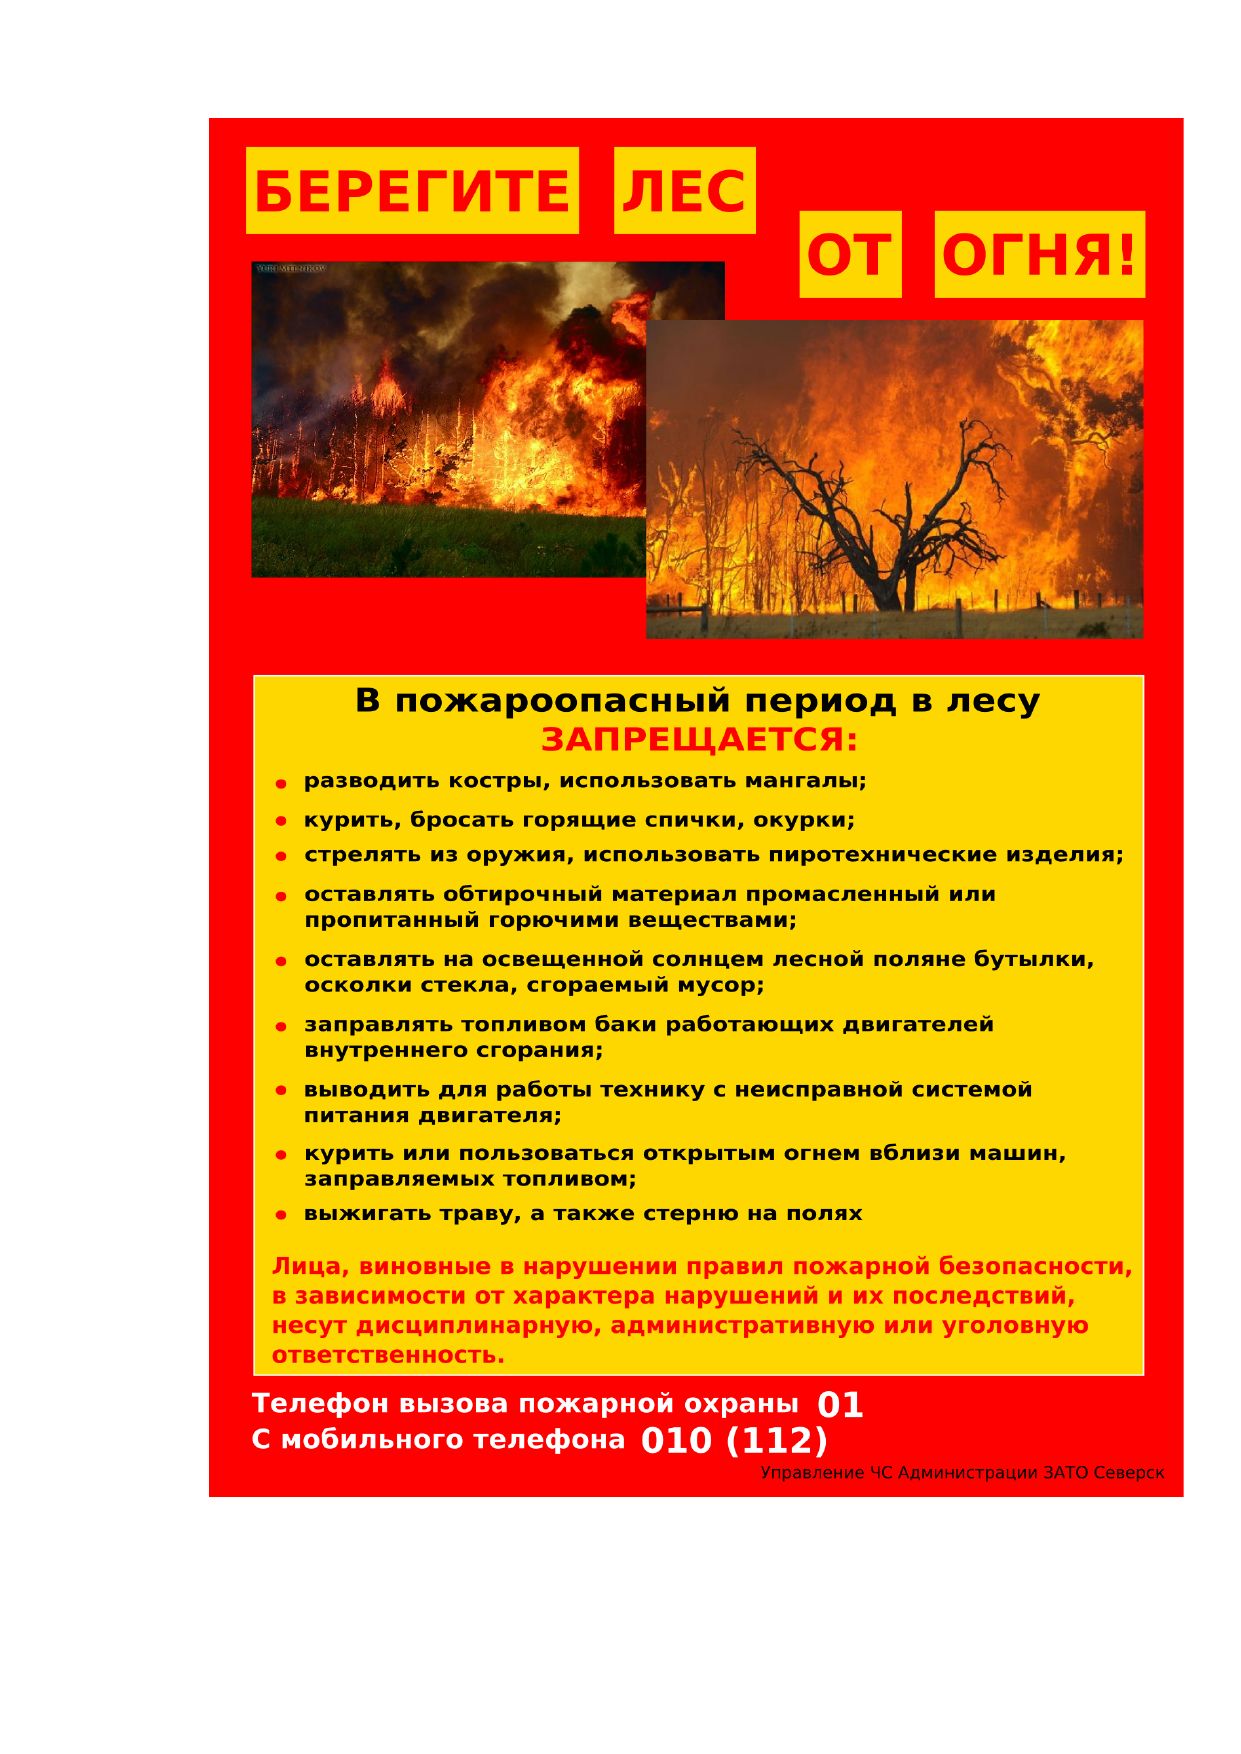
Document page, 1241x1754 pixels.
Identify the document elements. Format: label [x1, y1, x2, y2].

picture [209, 118, 1184, 1497]
